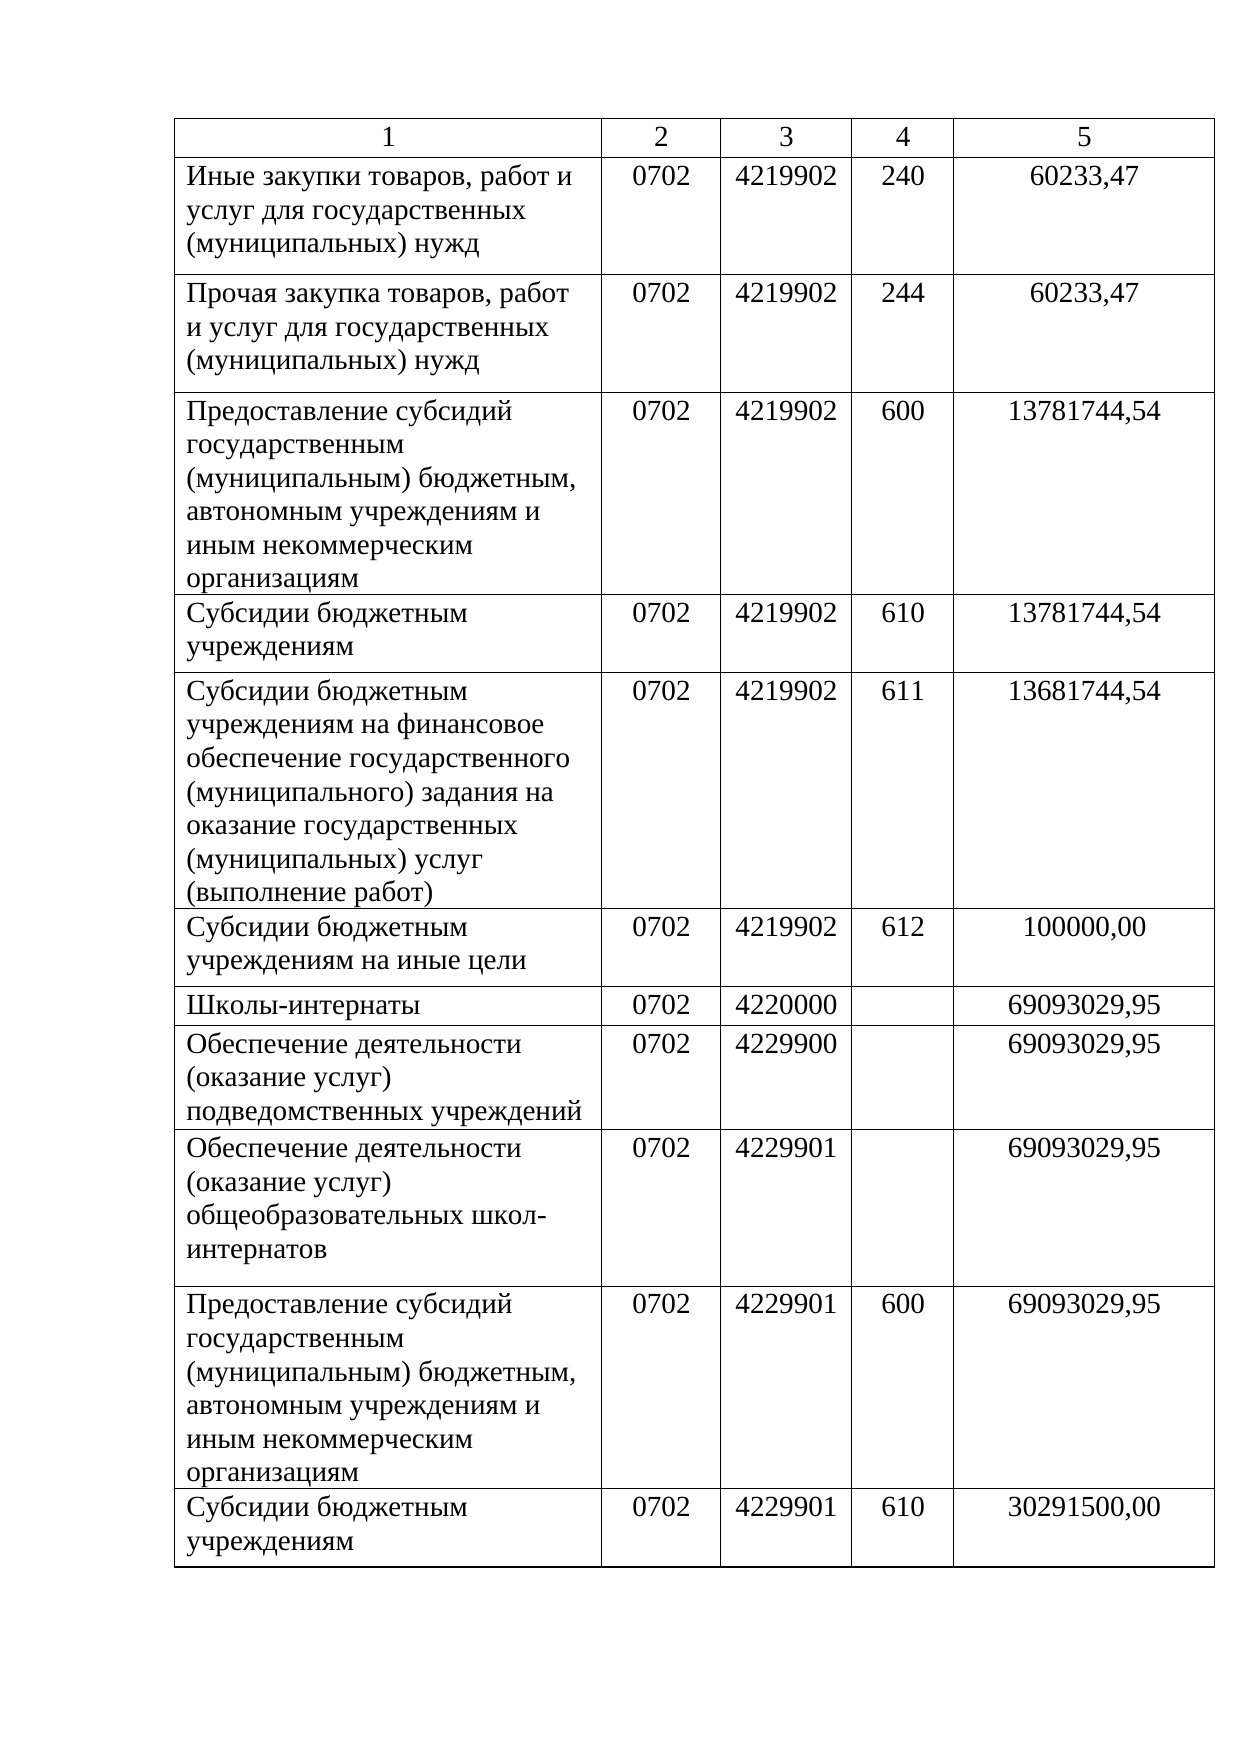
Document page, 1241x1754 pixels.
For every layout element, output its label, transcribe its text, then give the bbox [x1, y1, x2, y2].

table_header 1 [175, 119, 601, 157]
table_cell Предоставление субсидий государственным (муниципальным) бюджетным, автономным учреждениям и иным некоммерческим организациям [175, 1287, 601, 1488]
table_cell 0702 [602, 393, 720, 594]
table_cell Субсидии бюджетным учреждениям [175, 1489, 601, 1566]
table_cell 0702 [602, 987, 720, 1025]
table_header 4 [852, 119, 953, 157]
table_cell Школы-интернаты [175, 987, 601, 1025]
table_cell 0702 [602, 673, 720, 908]
table_cell 4219902 [721, 393, 851, 594]
table_cell 4229901 [721, 1489, 851, 1566]
table_cell Субсидии бюджетным учреждениям на финансовое обеспечение государственного (муниципального) задания на оказание государственных (муниципальных) услуг (выполнение работ) [175, 673, 601, 908]
table_cell 4219902 [721, 158, 851, 274]
table_cell 69093029,95 [954, 987, 1214, 1025]
table_cell 13781744,54 [954, 595, 1214, 672]
table_cell 69093029,95 [954, 1130, 1214, 1286]
table_cell 4219902 [721, 595, 851, 672]
table_cell 0702 [602, 1287, 720, 1488]
table_cell 4219902 [721, 909, 851, 986]
table_cell 4219902 [721, 275, 851, 392]
table_cell 0702 [602, 1489, 720, 1566]
table_cell 244 [852, 275, 953, 392]
table_cell 69093029,95 [954, 1287, 1214, 1488]
table_cell 600 [852, 393, 953, 594]
table_cell 611 [852, 673, 953, 908]
table_cell 13681744,54 [954, 673, 1214, 908]
table_cell 30291500,00 [954, 1489, 1214, 1566]
table_cell 0702 [602, 595, 720, 672]
table_cell 0702 [602, 275, 720, 392]
table_cell 4220000 [721, 987, 851, 1025]
table_cell Обеспечение деятельности (оказание услуг) подведомственных учреждений [175, 1026, 601, 1129]
table_cell 612 [852, 909, 953, 986]
table_cell [852, 1026, 953, 1129]
table_cell 610 [852, 1489, 953, 1566]
table_cell 0702 [602, 909, 720, 986]
table_cell 60233,47 [954, 275, 1214, 392]
table_cell Иные закупки товаров, работ и услуг для государственных (муниципальных) нужд [175, 158, 601, 274]
table_cell 4229901 [721, 1287, 851, 1488]
table_header 5 [954, 119, 1214, 157]
table_cell [852, 987, 953, 1025]
table_header 3 [721, 119, 851, 157]
table_cell 4229901 [721, 1130, 851, 1286]
table_header 2 [602, 119, 720, 157]
table_cell 610 [852, 595, 953, 672]
table_cell 0702 [602, 158, 720, 274]
table_cell 60233,47 [954, 158, 1214, 274]
table_cell 0702 [602, 1026, 720, 1129]
table_cell Субсидии бюджетным учреждениям [175, 595, 601, 672]
table_cell [852, 1130, 953, 1286]
table_cell Субсидии бюджетным учреждениям на иные цели [175, 909, 601, 986]
table_cell 4219902 [721, 673, 851, 908]
table_cell Предоставление субсидий государственным (муниципальным) бюджетным, автономным учреждениям и иным некоммерческим организациям [175, 393, 601, 594]
table_cell Прочая закупка товаров, работ и услуг для государственных (муниципальных) нужд [175, 275, 601, 392]
table_cell Обеспечение деятельности (оказание услуг) общеобразовательных школ-интернатов [175, 1130, 601, 1286]
table_cell 600 [852, 1287, 953, 1488]
table_cell 100000,00 [954, 909, 1214, 986]
table_cell 0702 [602, 1130, 720, 1286]
table_cell 69093029,95 [954, 1026, 1214, 1129]
table_cell 240 [852, 158, 953, 274]
table_cell 4229900 [721, 1026, 851, 1129]
table_cell 13781744,54 [954, 393, 1214, 594]
